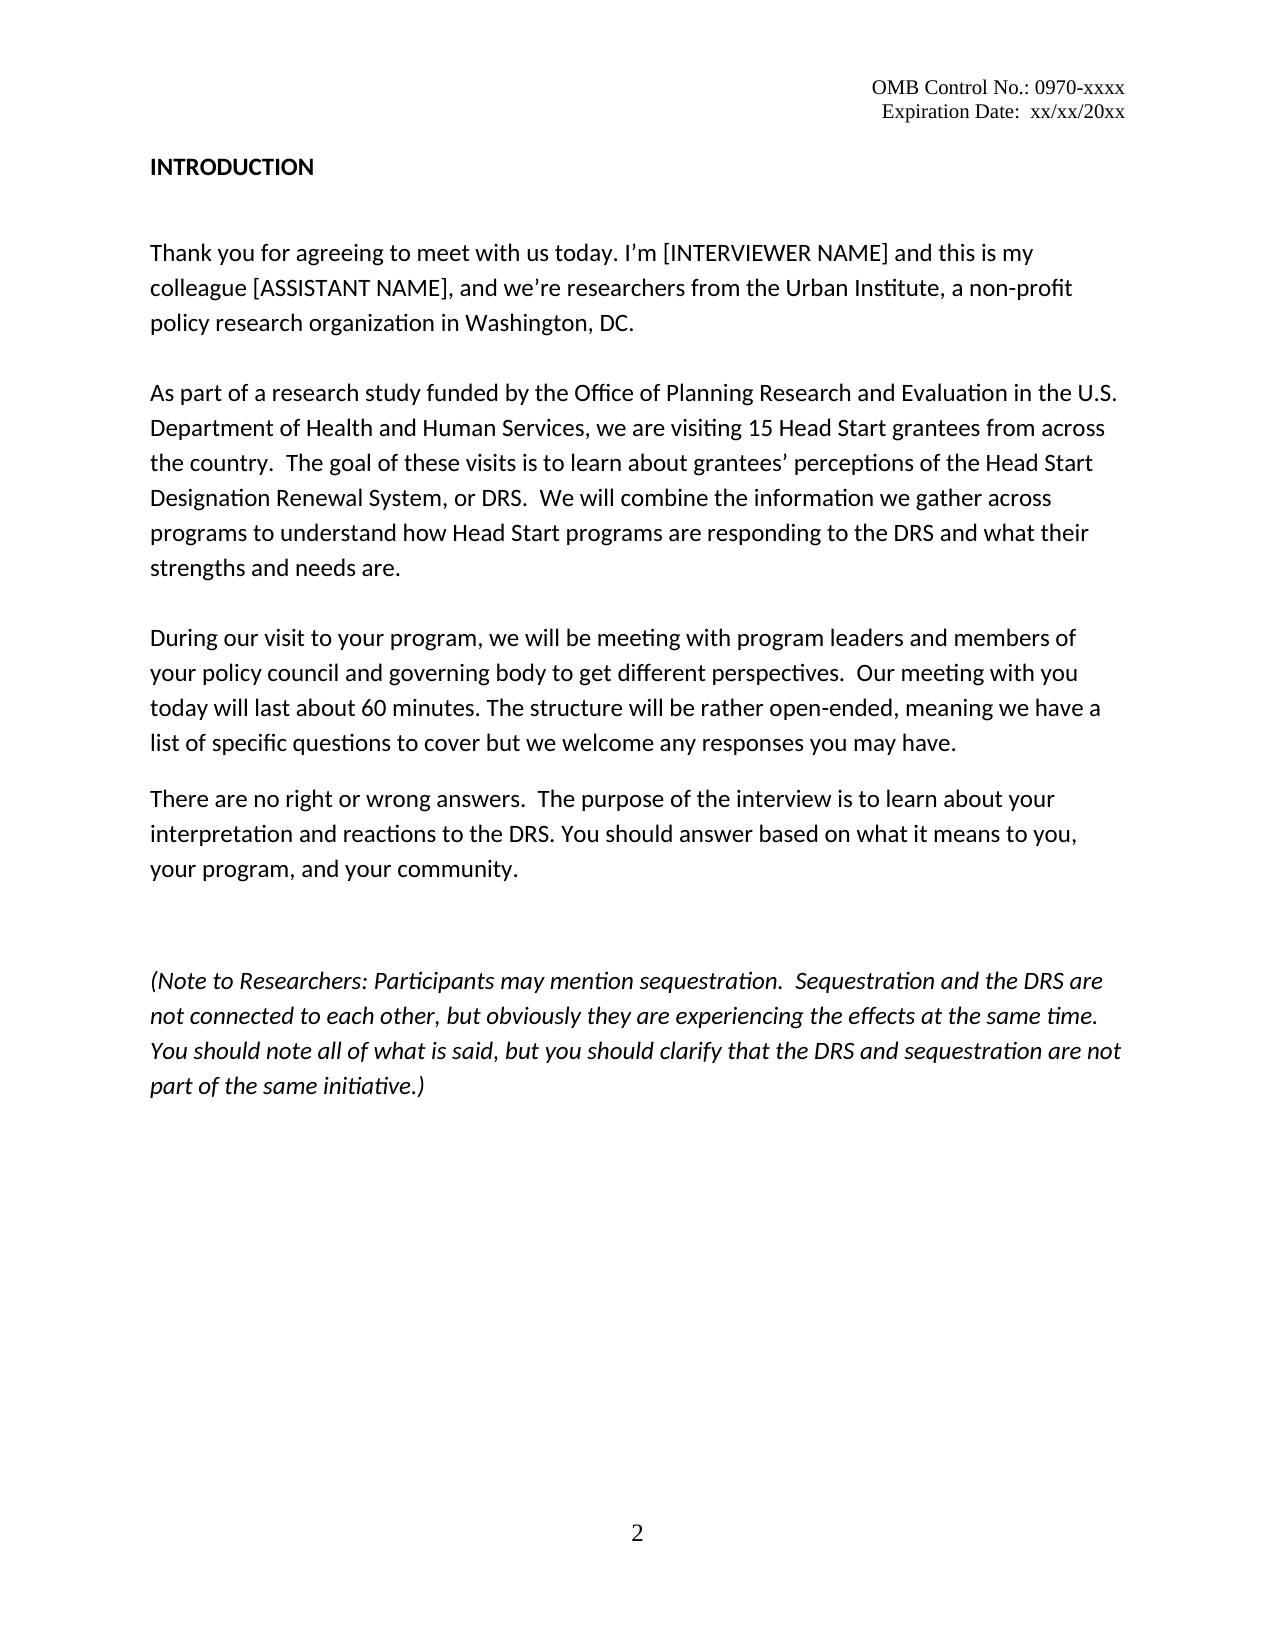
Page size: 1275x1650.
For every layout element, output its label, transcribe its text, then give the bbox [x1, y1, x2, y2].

text Thank you for agreeing to meet with us today. I’m [INTERVIEWER NAME] and this is my colleague [ASSISTANT NAME], and we’re researchers from the Urban Institute, a non-profit policy research organization in Washington, DC. [150, 237, 1125, 338]
text There are no right or wrong answers. The purpose of the interview is to learn about your interpretation and reactions to the DRS. You should answer based on what it means to you, your program, and your community. [150, 783, 1125, 884]
text During our visit to your program, we will be meeting with program leaders and members of your policy council and governing body to get different perspectives. Our meeting with you today will last about 60 minutes. The structure will be rather open-ended, meaning we have a list of specific questions to cover but we welcome any responses you may have. [150, 622, 1125, 758]
text INTRODUCTION [150, 151, 1125, 182]
text As part of a research study funded by the Office of Planning Research and Evaluation in the U.S. Department of Health and Human Services, we are visiting 15 Head Start grantees from across the country. The goal of these visits is to learn about grantees’ perceptions of the Head Start Designation Renewal System, or DRS. We will combine the information we gather across programs to understand how Head Start programs are responding to the DRS and what their strengths and needs are. [150, 377, 1125, 583]
text (Note to Researchers: Participants may mention sequestration. Sequestration and the DRS are not connected to each other, but obviously they are experiencing the effects at the same time. You should note all of what is said, but you should clarify that the DRS and sequestration are not part of the same initiative.) [150, 965, 1125, 1101]
